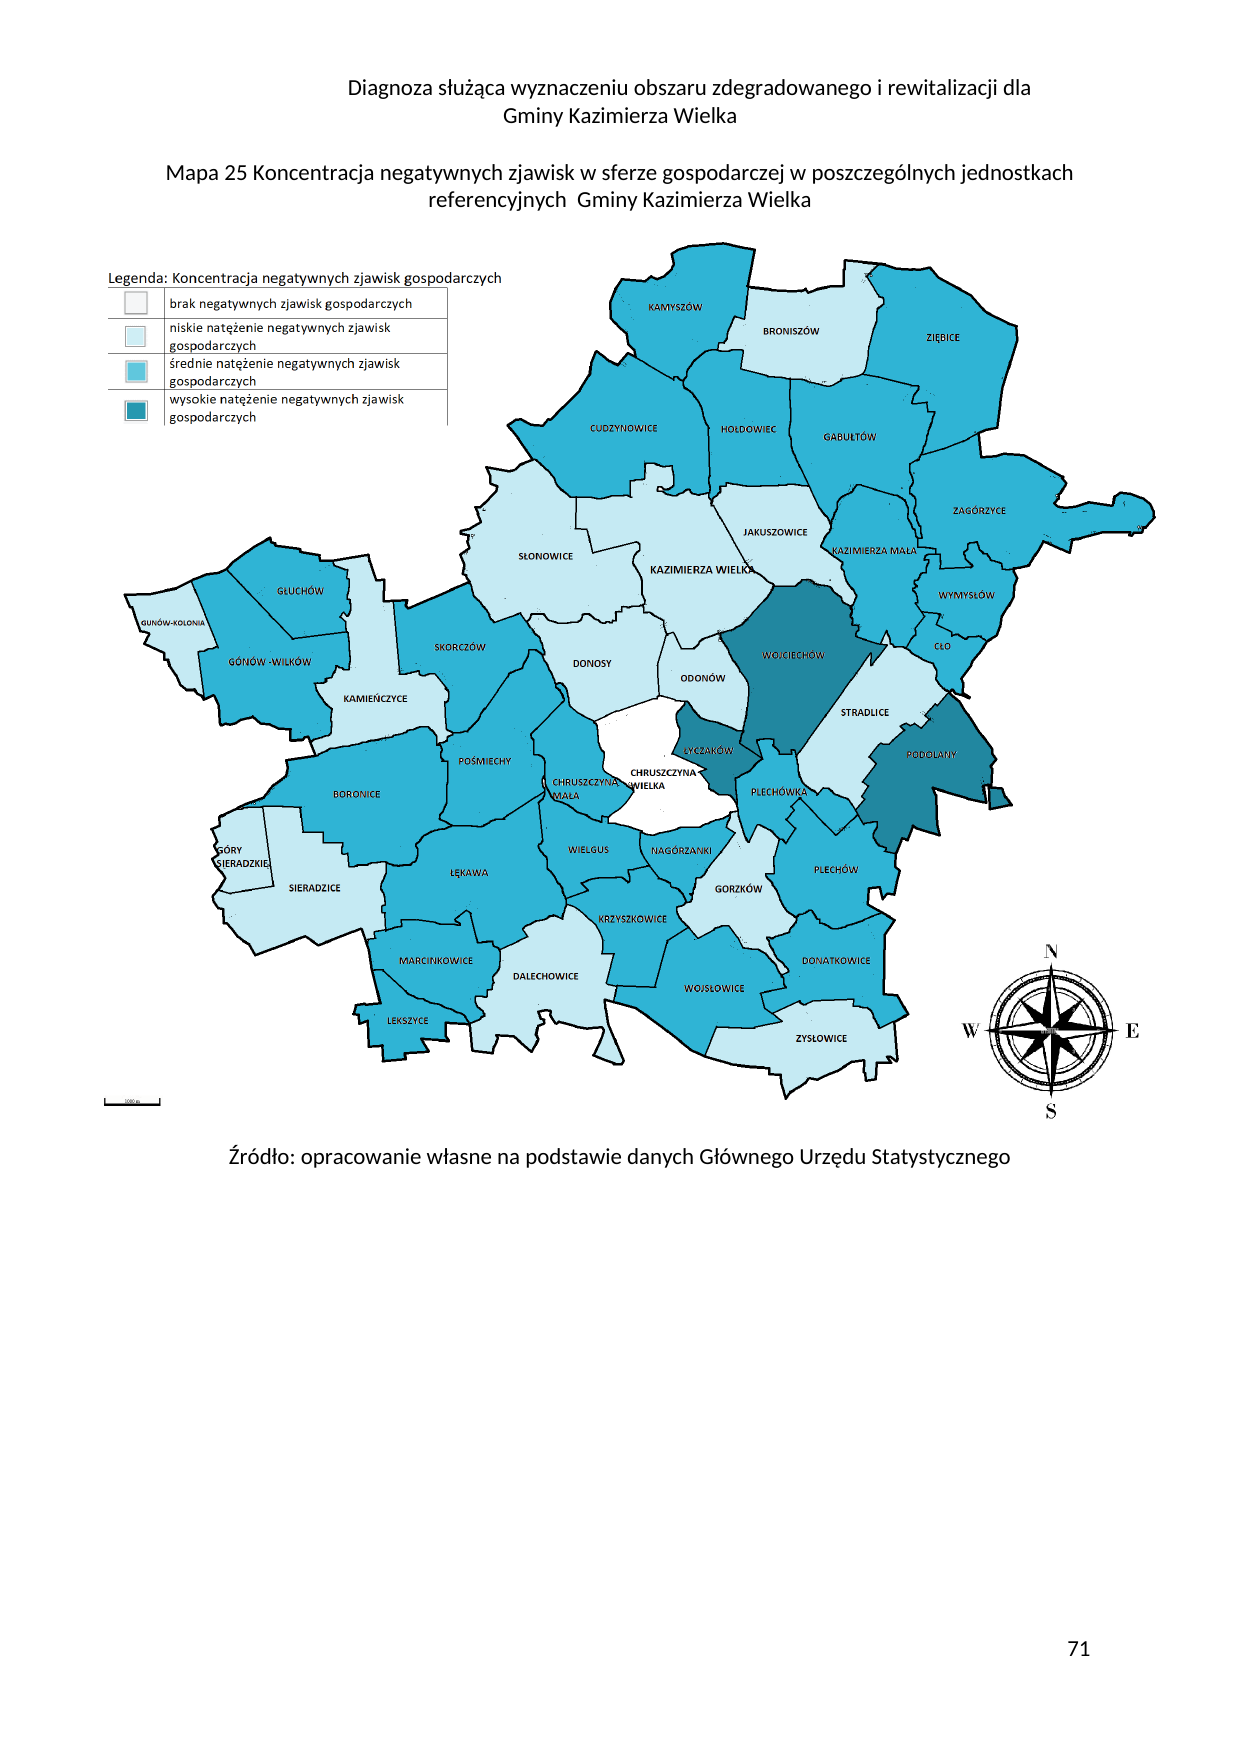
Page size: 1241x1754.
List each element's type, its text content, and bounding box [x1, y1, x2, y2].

text Mapa 25 Koncentracja negatywnych zjawisk w sferze gospodarczej w poszczególnych jednostkach referencyjnych Gminy Kazimierza Wielka [150, 158, 1090, 213]
text Źródło: opracowanie własne na podstawie danych Głównego Urzędu Statystycznego [150, 1142, 1090, 1170]
picture [91, 213, 1167, 1142]
